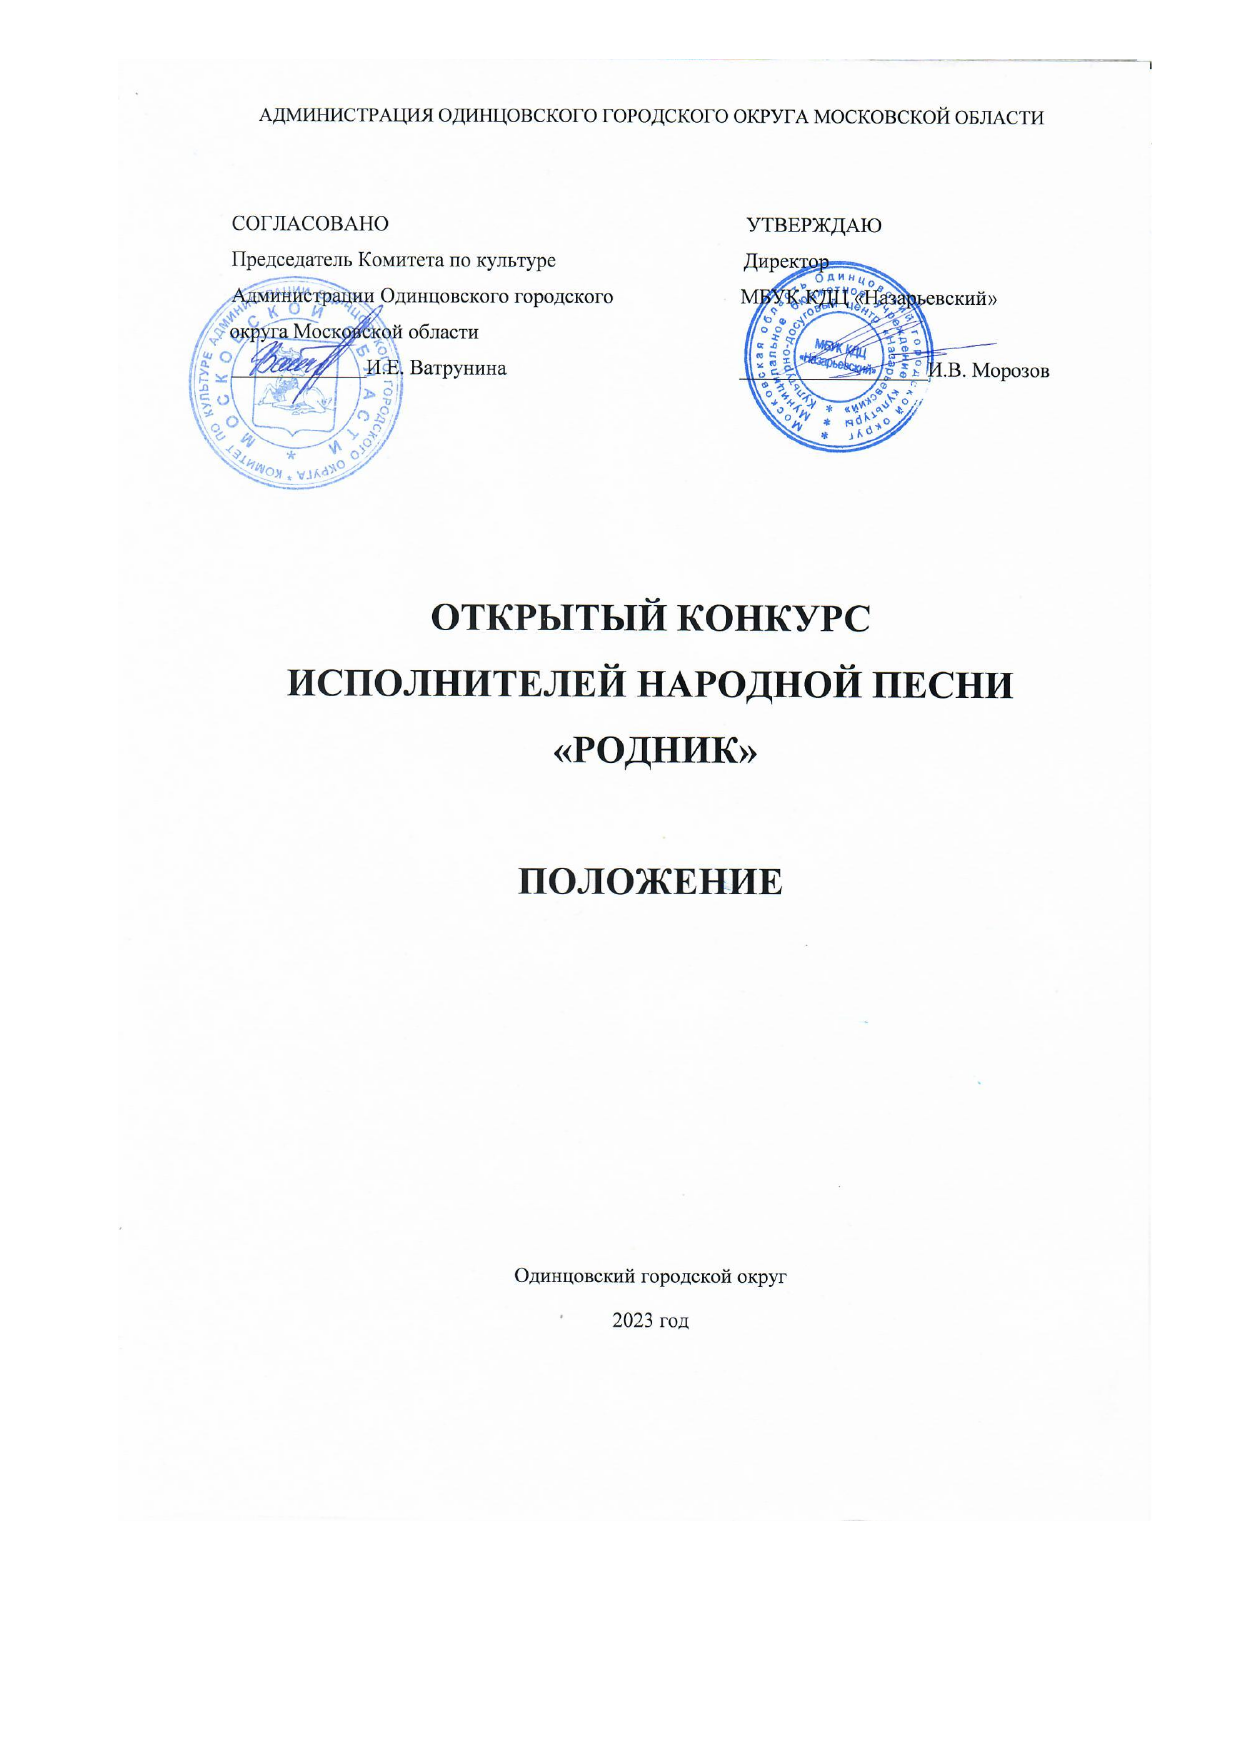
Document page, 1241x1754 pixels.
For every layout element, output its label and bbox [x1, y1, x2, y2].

picture [118, 59, 1152, 1521]
